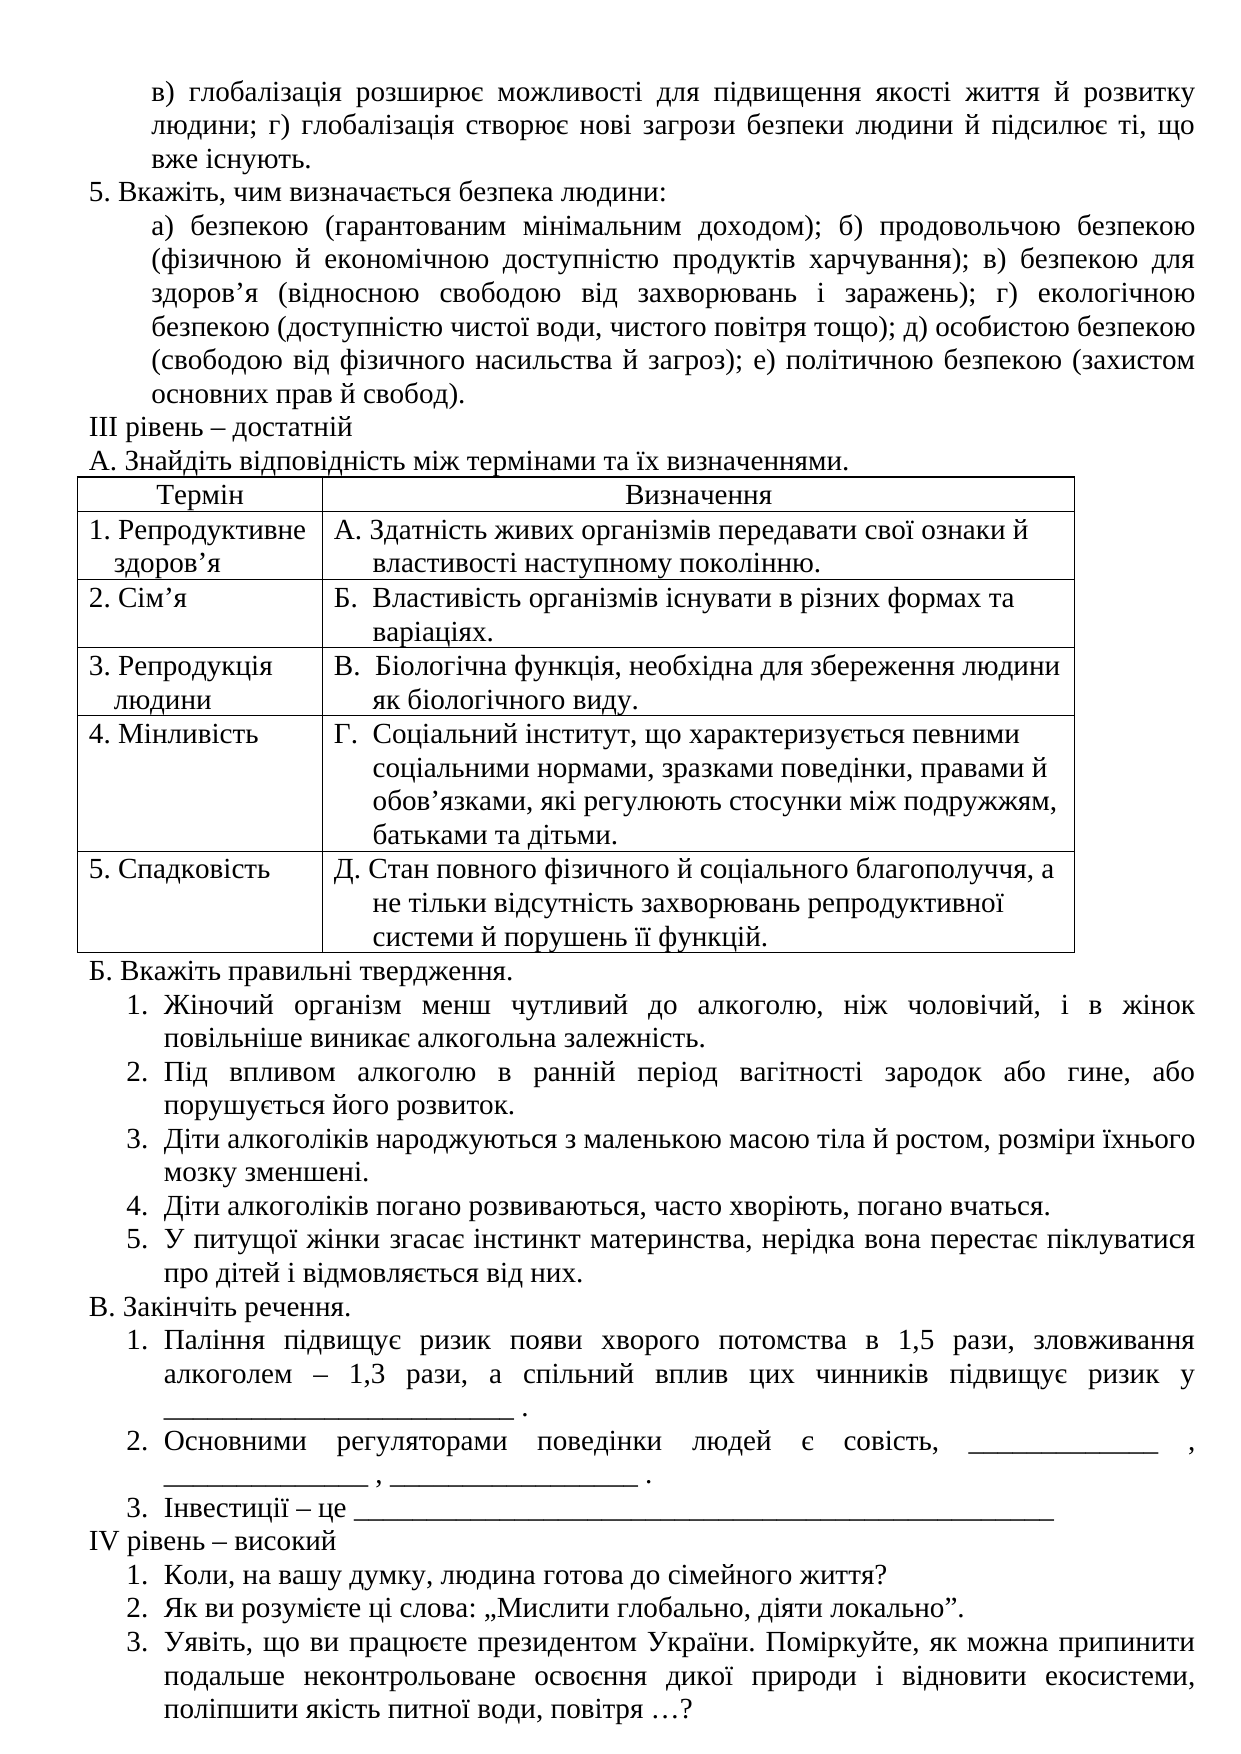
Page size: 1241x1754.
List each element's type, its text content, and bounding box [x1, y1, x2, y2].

text 5. Вкажіть, чим визначається безпека людини: [89, 174, 1196, 208]
table_cell В. Біологічна функція, необхідна для збереження людини як біологічного виду. [323, 648, 1074, 715]
table_cell 2. Сім’я [78, 580, 322, 647]
table_cell Г. Соціальний інститут, що характеризується певними соціальними нормами, зразками поведінки, правами й обов’язками, які регулюють стосунки між подружжям, батьками та дітьми. [323, 716, 1074, 851]
text Б. Вкажіть правильні твердження. [89, 953, 1196, 987]
list Під впливом алкоголю в ранній період вагітності зародок або гине, або порушується його розвиток. [126, 1054, 1196, 1121]
text ІІІ рівень – достатній [89, 409, 1196, 443]
table_cell 1. Репродуктивне здоров’я [78, 512, 322, 579]
table_cell 4. Мінливість [78, 716, 322, 851]
text А. Знайдіть відповідність між термінами та їх визначеннями. [89, 443, 1196, 476]
list Паління підвищує ризик появи хворого потомства в 1,5 рази, зловживання алкоголем – 1,3 рази, а спільний вплив цих чинників підвищує ризик у ________________________ . [126, 1322, 1196, 1423]
table_header Термін [78, 478, 322, 511]
list Уявіть, що ви працюєте президентом України. Поміркуйте, як можна припинити подальше неконтрольоване освоєння дикої природи і відновити екосистеми, поліпшити якість питної води, повітря …? [126, 1624, 1196, 1725]
list Інвестиції – це ________________________________________________ [126, 1490, 1196, 1523]
text в) глобалізація розширює можливості для підвищення якості життя й розвитку людини; г) глобалізація створює нові загрози безпеки людини й підсилює ті, що вже існують. [151, 74, 1196, 174]
list Коли, на вашу думку, людина готова до сімейного життя? [126, 1557, 1196, 1591]
list Основними регуляторами поведінки людей є совість, _____________ , ______________ , _________________ . [126, 1423, 1196, 1490]
table_header Визначення [323, 478, 1074, 511]
table_cell 3. Репродукція людини [78, 648, 322, 715]
text В. Закінчіть речення. [89, 1289, 1196, 1322]
list Діти алкоголіків народжуються з маленькою масою тіла й ростом, розміри їхнього мозку зменшені. [126, 1121, 1196, 1188]
list У питущої жінки згасає інстинкт материнства, нерідка вона перестає піклуватися про дітей і відмовляється від них. [126, 1222, 1196, 1289]
text а) безпекою (гарантованим мінімальним доходом); б) продовольчою безпекою (фізичною й економічною доступністю продуктів харчування); в) безпекою для здоров’я (відносною свободою від захворювань і заражень); г) екологічною безпекою (доступністю чистої води, чистого повітря тощо); д) особистою безпекою (свободою від фізичного насильства й загроз); е) політичною безпекою (захистом основних прав й свобод). [151, 208, 1196, 409]
table_cell Д. Стан повного фізичного й соціального благополуччя, а не тільки відсутність захворювань репродуктивної системи й порушень її функцій. [323, 852, 1074, 952]
list Як ви розумієте ці слова: „Мислити глобально, діяти локально”. [126, 1591, 1196, 1624]
table_cell Б. Властивість організмів існувати в різних формах та варіаціях. [323, 580, 1074, 647]
text ІV рівень – високий [89, 1523, 1196, 1557]
list Жіночий організм менш чутливий до алкоголю, ніж чоловічий, і в жінок повільніше виникає алкогольна залежність. [126, 987, 1196, 1054]
list Діти алкоголіків погано розвиваються, часто хворіють, погано вчаться. [126, 1188, 1196, 1222]
table_cell 5. Спадковість [78, 852, 322, 952]
table_cell А. Здатність живих організмів передавати свої ознаки й властивості наступному поколінню. [323, 512, 1074, 579]
